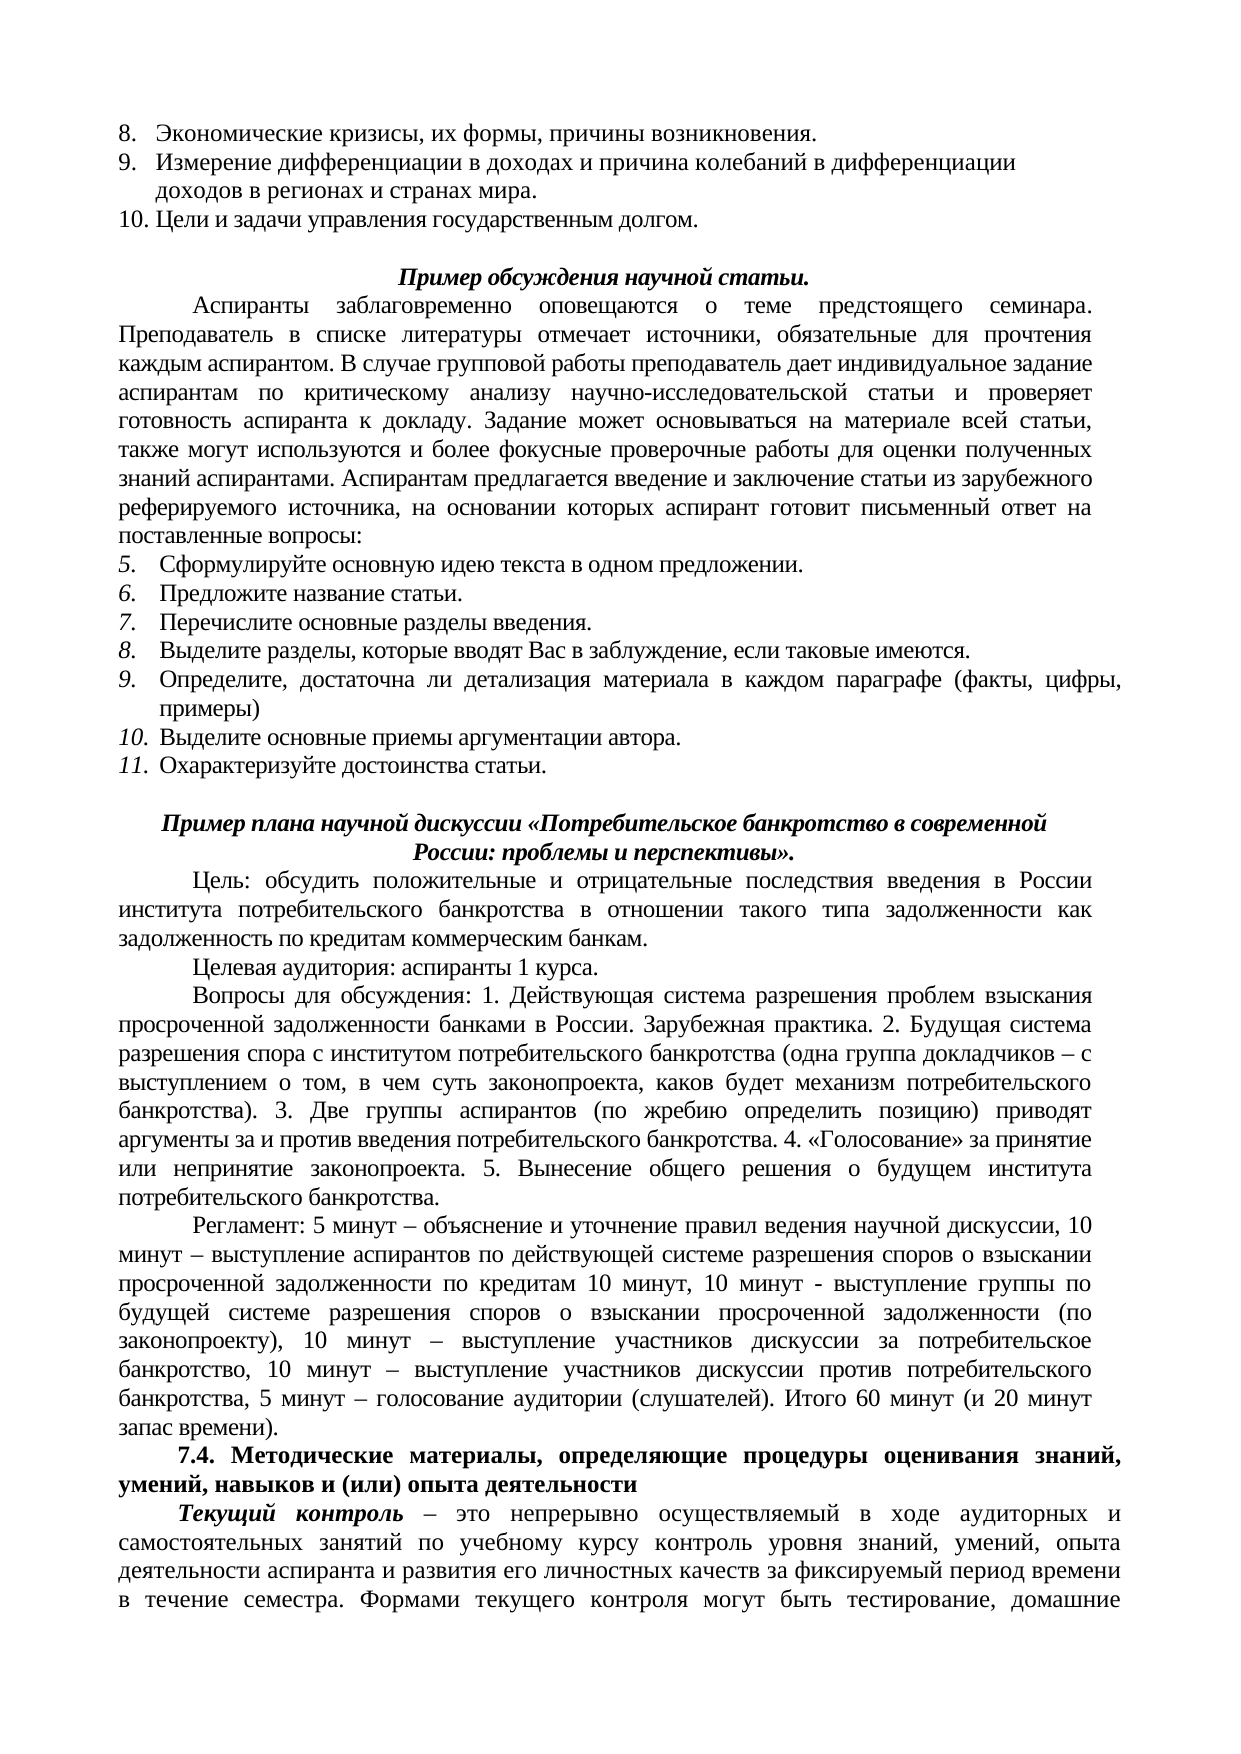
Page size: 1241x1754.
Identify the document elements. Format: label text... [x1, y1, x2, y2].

list Охарактеризуйте достоинства статьи. [118, 751, 1122, 779]
text Вопросы для обсуждения: 1. Действующая система разрешения проблем взыскания просроченной задолженности банками в России. Зарубежная практика. 2. Будущая система разрешения спора с институтом потребительского банкротства (одна группа докладчиков – с выступлением о том, в чем суть законопроекта, каков будет механизм потребительского банкротства). 3. Две группы аспирантов (по жребию определить позицию) приводят аргументы за и против введения потребительского банкротства. 4. «Голосование» за принятие или непринятие законопроекта. 5. Вынесение общего решения о будущем института потребительского банкротства. [118, 981, 1093, 1211]
text Регламент: 5 минут – объяснение и уточнение правил ведения научной дискуссии, 10 минут – выступление аспирантов по действующей системе разрешения споров о взыскании просроченной задолженности по кредитам 10 минут, 10 минут - выступление группы по будущей системе разрешения споров о взыскании просроченной задолженности (по законопроекту), 10 минут – выступление участников дискуссии за потребительское банкротство, 10 минут – выступление участников дискуссии против потребительского банкротства, 5 минут – голосование аудитории (слушателей). Итого 60 минут (и 20 минут запас времени). [118, 1211, 1093, 1441]
list Экономические кризисы, их формы, причины возникновения. [118, 118, 1093, 147]
list Перечислите основные разделы введения. [118, 607, 1122, 636]
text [118, 1498, 1122, 1613]
text Целевая аудитория: аспиранты 1 курса. [118, 952, 1093, 981]
list Выделите основные приемы аргументации автора. [118, 722, 1122, 751]
text Аспиранты заблаговременно оповещаются о теме предстоящего семинара. Преподаватель в списке литературы отмечает источники, обязательные для прочтения каждым аспирантом. В случае групповой работы преподаватель дает индивидуальное задание аспирантам по критическому анализу научно-исследовательской статьи и проверяет готовность аспиранта к докладу. Задание может основываться на материале всей статьи, также могут используются и более фокусные проверочные работы для оценки полученных знаний аспирантами. Аспирантам предлагается введение и заключение статьи из зарубежного реферируемого источника, на основании которых аспирант готовит письменный ответ на поставленные вопросы: [118, 291, 1093, 549]
text Пример обсуждения научной статьи. [118, 262, 1093, 291]
list Сформулируйте основную идею текста в одном предложении. [118, 549, 1122, 578]
list Цели и задачи управления государственным долгом. [118, 204, 1093, 233]
list Выделите разделы, которые вводят Вас в заблуждение, если таковые имеются. [118, 636, 1122, 664]
text Цель: обсудить положительные и отрицательные последствия введения в России института потребительского банкротства в отношении такого типа задолженности как задолженность по кредитам коммерческим банкам. [118, 866, 1093, 952]
text 7.4. Методические материалы, определяющие процедуры оценивания знаний, умений, навыков и (или) опыта деятельности [118, 1441, 1122, 1498]
list Определите, достаточна ли детализация материала в каждом параграфе (факты, цифры, примеры) [118, 664, 1122, 722]
list Измерение дифференциации в доходах и причина колебаний в дифференциации доходов в регионах и странах мира. [118, 147, 1093, 204]
text Пример плана научной дискуссии «Потребительское банкротство в современной России: проблемы и перспективы». [118, 808, 1093, 866]
list Предложите название статьи. [118, 578, 1122, 607]
